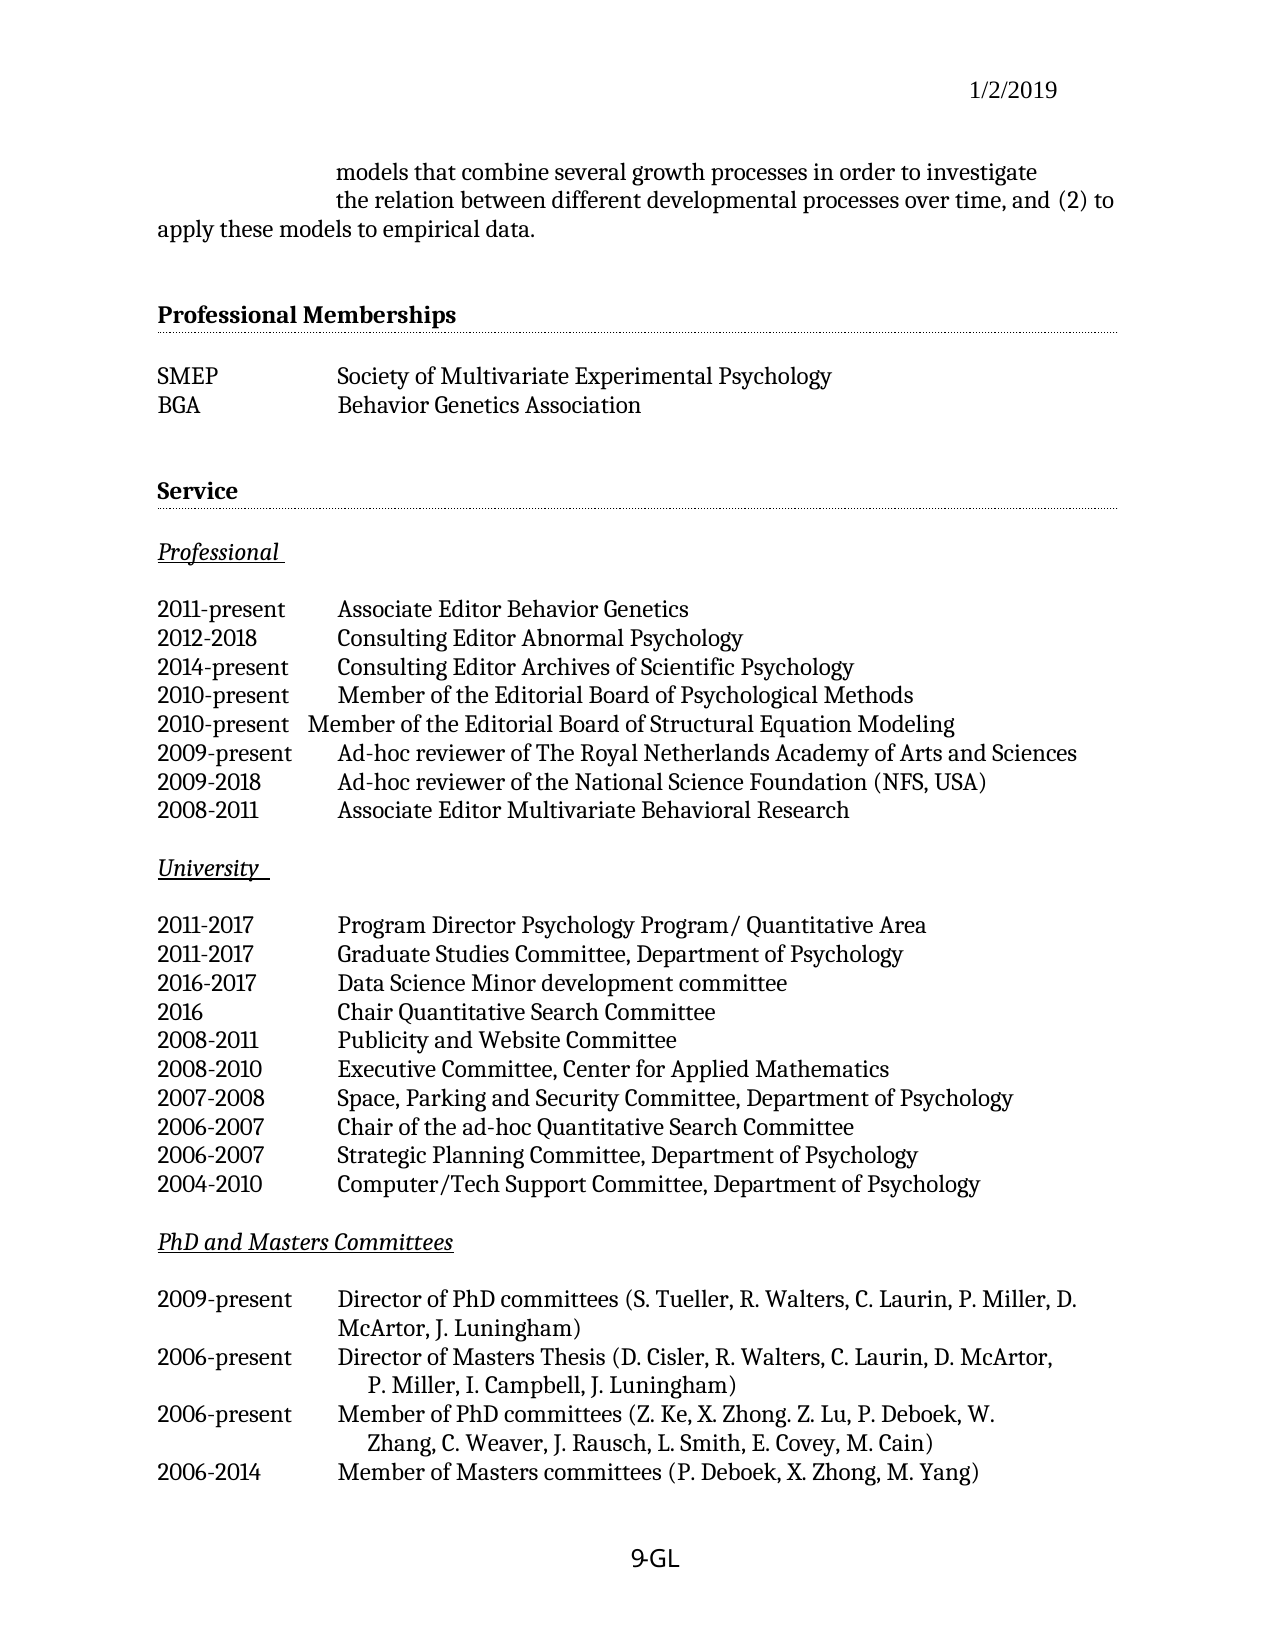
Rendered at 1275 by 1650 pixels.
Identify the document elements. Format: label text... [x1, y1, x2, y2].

subtitle Professional [157, 537, 1117, 566]
text 2008-2011 Publicity and Website Committee [157, 1026, 1117, 1055]
text 2011-2017 Graduate Studies Committee, Department of Psychology [157, 940, 1117, 969]
text 2012-2018 Consulting Editor Abnormal Psychology [157, 624, 1117, 652]
text 2008-2011 Associate Editor Multivariate Behavioral Research [157, 796, 1117, 825]
text University [157, 854, 1117, 882]
text 2009-present Director of PhD committees (S. Tueller, R. Walters, C. Laurin, P. Miller, D. McArtor, J. Luningham) [157, 1285, 1117, 1342]
text 2010-present Member of the Editorial Board of Structural Equation Modeling [157, 710, 1117, 739]
text 2009-2018 Ad-hoc reviewer of the National Science Foundation (NFS, USA) [157, 767, 1117, 796]
text 2006-2007 Strategic Planning Committee, Department of Psychology [157, 1141, 1117, 1170]
text 2009-present Ad-hoc reviewer of The Royal Netherlands Academy of Arts and Sciences [157, 739, 1117, 767]
text Professional Memberships [157, 301, 1117, 333]
text 2008-2010 Executive Committee, Center for Applied Mathematics [157, 1055, 1117, 1084]
text 2007-2008 Space, Parking and Security Committee, Department of Psychology [157, 1084, 1117, 1112]
text 2006-2014 Member of Masters committees (P. Deboek, X. Zhong, M. Yang) [157, 1457, 1117, 1486]
text 2014-present Consulting Editor Archives of Scientific Psychology [157, 652, 1117, 681]
subtitle 2011-present Associate Editor Behavior Genetics [157, 595, 1117, 624]
text Service [157, 477, 1117, 509]
text 2010-present Member of the Editorial Board of Psychological Methods [157, 681, 1117, 710]
text 2016 Chair Quantitative Search Committee [157, 997, 1117, 1026]
text PhD and Masters Committees [157, 1227, 1117, 1256]
text SMEP Society of Multivariate Experimental Psychology [157, 362, 1117, 391]
text 2004-2010 Computer/Tech Support Committee, Department of Psychology [157, 1170, 1117, 1199]
text BGA Behavior Genetics Association [157, 391, 1117, 419]
text models that combine several growth processes in order to investigate the relation between different developmental processes over time, and (2) to apply these models to empirical data. [157, 157, 1117, 244]
text 2011-2017 Program Director Psychology Program/ Quantitative Area [157, 911, 1117, 940]
text 2016-2017 Data Science Minor development committee [157, 969, 1117, 997]
text 2006-present Director of Masters Thesis (D. Cisler, R. Walters, C. Laurin, D. McArtor, P. Miller, I. Campbell, J. Luningham) [157, 1342, 1117, 1400]
text 2006-present Member of PhD committees (Z. Ke, X. Zhong. Z. Lu, P. Deboek, W. Zhang, C. Weaver, J. Rausch, L. Smith, E. Covey, M. Cain) [157, 1400, 1117, 1457]
text 2006-2007 Chair of the ad-hoc Quantitative Search Committee [157, 1112, 1117, 1141]
